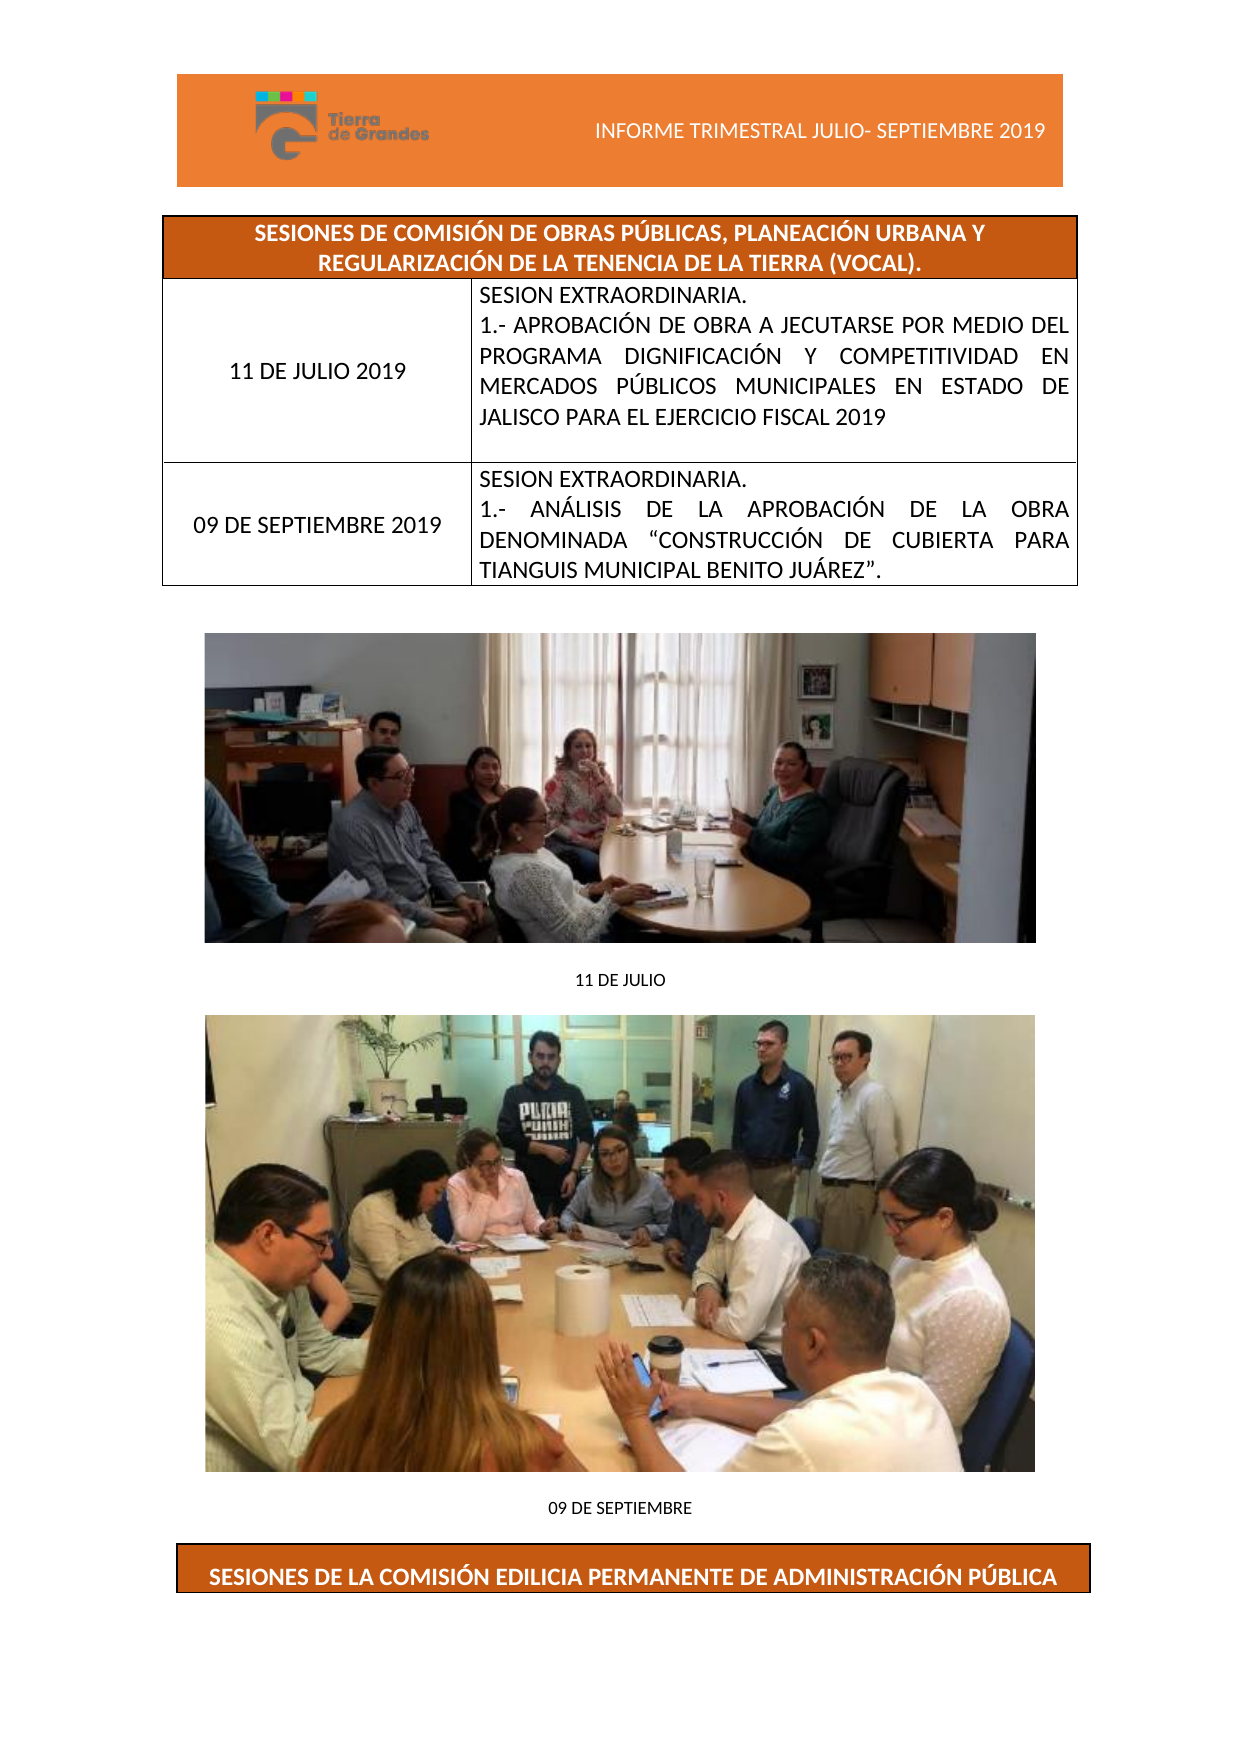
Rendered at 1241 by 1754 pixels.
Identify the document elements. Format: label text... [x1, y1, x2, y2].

table_cell SESION EXTRAORDINARIA. 1.- APROBACIÓN DE OBRA A JECUTARSE POR MEDIO DEL PROGRAMA DIGNIFICACIÓN Y COMPETITIVIDAD EN MERCADOS PÚBLICOS MUNICIPALES EN ESTADO DE JALISCO PARA EL EJERCICIO FISCAL 2019 [472, 279, 1077, 462]
table_header SESIONES DE COMISIÓN DE OBRAS PÚBLICAS, PLANEACIÓN URBANA Y REGULARIZACIÓN DE LA TENENCIA DE LA TIERRA (VOCAL). [164, 217, 1076, 278]
table_cell SESION EXTRAORDINARIA. 1.- ANÁLISIS DE LA APROBACIÓN DE LA OBRA DENOMINADA “CONSTRUCCIÓN DE CUBIERTA PARA TIANGUIS MUNICIPAL BENITO JUÁREZ”. [472, 462, 1077, 585]
picture [250, 85, 439, 175]
table_header SESIONES DE LA COMISIÓN EDILICIA PERMANENTE DE ADMINISTRACIÓN PÚBLICA (COADYUVANTE) [178, 1545, 1089, 1592]
picture [205, 1015, 1035, 1472]
picture [204, 633, 1036, 943]
text 09 DE SEPTIEMBRE [177, 1496, 1063, 1519]
table_cell 11 DE JULIO 2019 [163, 279, 471, 462]
text 11 DE JULIO [177, 968, 1063, 991]
table_cell 09 DE SEPTIEMBRE 2019 [163, 462, 471, 585]
